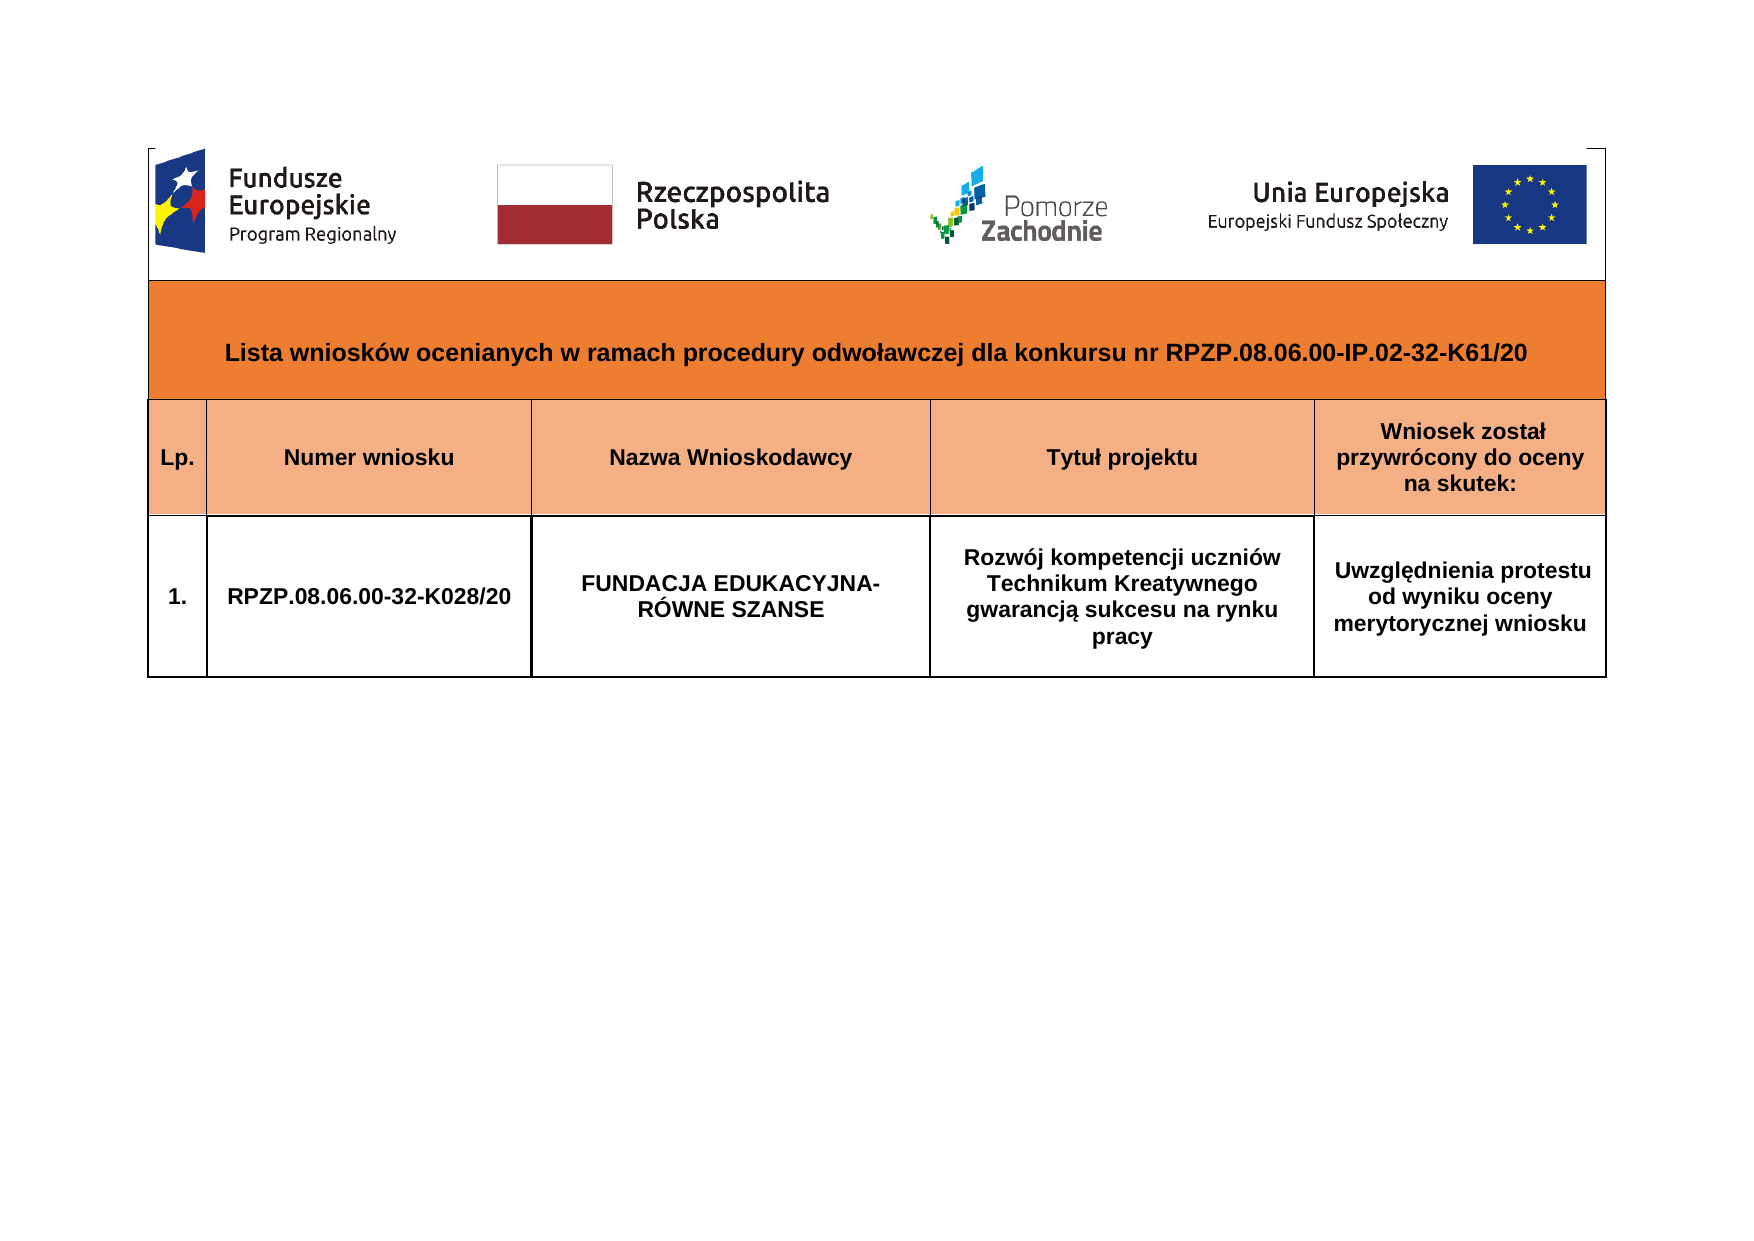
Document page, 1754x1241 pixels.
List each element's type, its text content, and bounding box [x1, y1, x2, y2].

table_cell Lista wniosków ocenianych w ramach procedury odwoławczej dla konkursu nr RPZP.08.06.00-IP.02-32-K61/20 [149, 281, 1605, 399]
table_cell 1. [149, 516, 206, 676]
picture [155, 148, 1587, 253]
table_cell FUNDACJA EDUKACYJNA-RÓWNE SZANSE [533, 517, 929, 676]
table_cell Wniosek został przywrócony do oceny na skutek: [1315, 400, 1605, 514]
table_cell Tytuł projektu [931, 400, 1314, 514]
table_cell RPZP.08.06.00-32-K028/20 [208, 517, 530, 676]
table_cell Nazwa Wnioskodawcy [532, 400, 930, 514]
table_cell Numer wniosku [207, 400, 531, 514]
table_cell Lp. [149, 400, 206, 514]
table_header [149, 149, 1605, 280]
table_cell Uwzględnienia protestu od wyniku oceny merytorycznej wniosku [1315, 516, 1605, 676]
table_cell Rozwój kompetencji uczniów Technikum Kreatywnego gwarancją sukcesu na rynku pracy [931, 517, 1313, 676]
